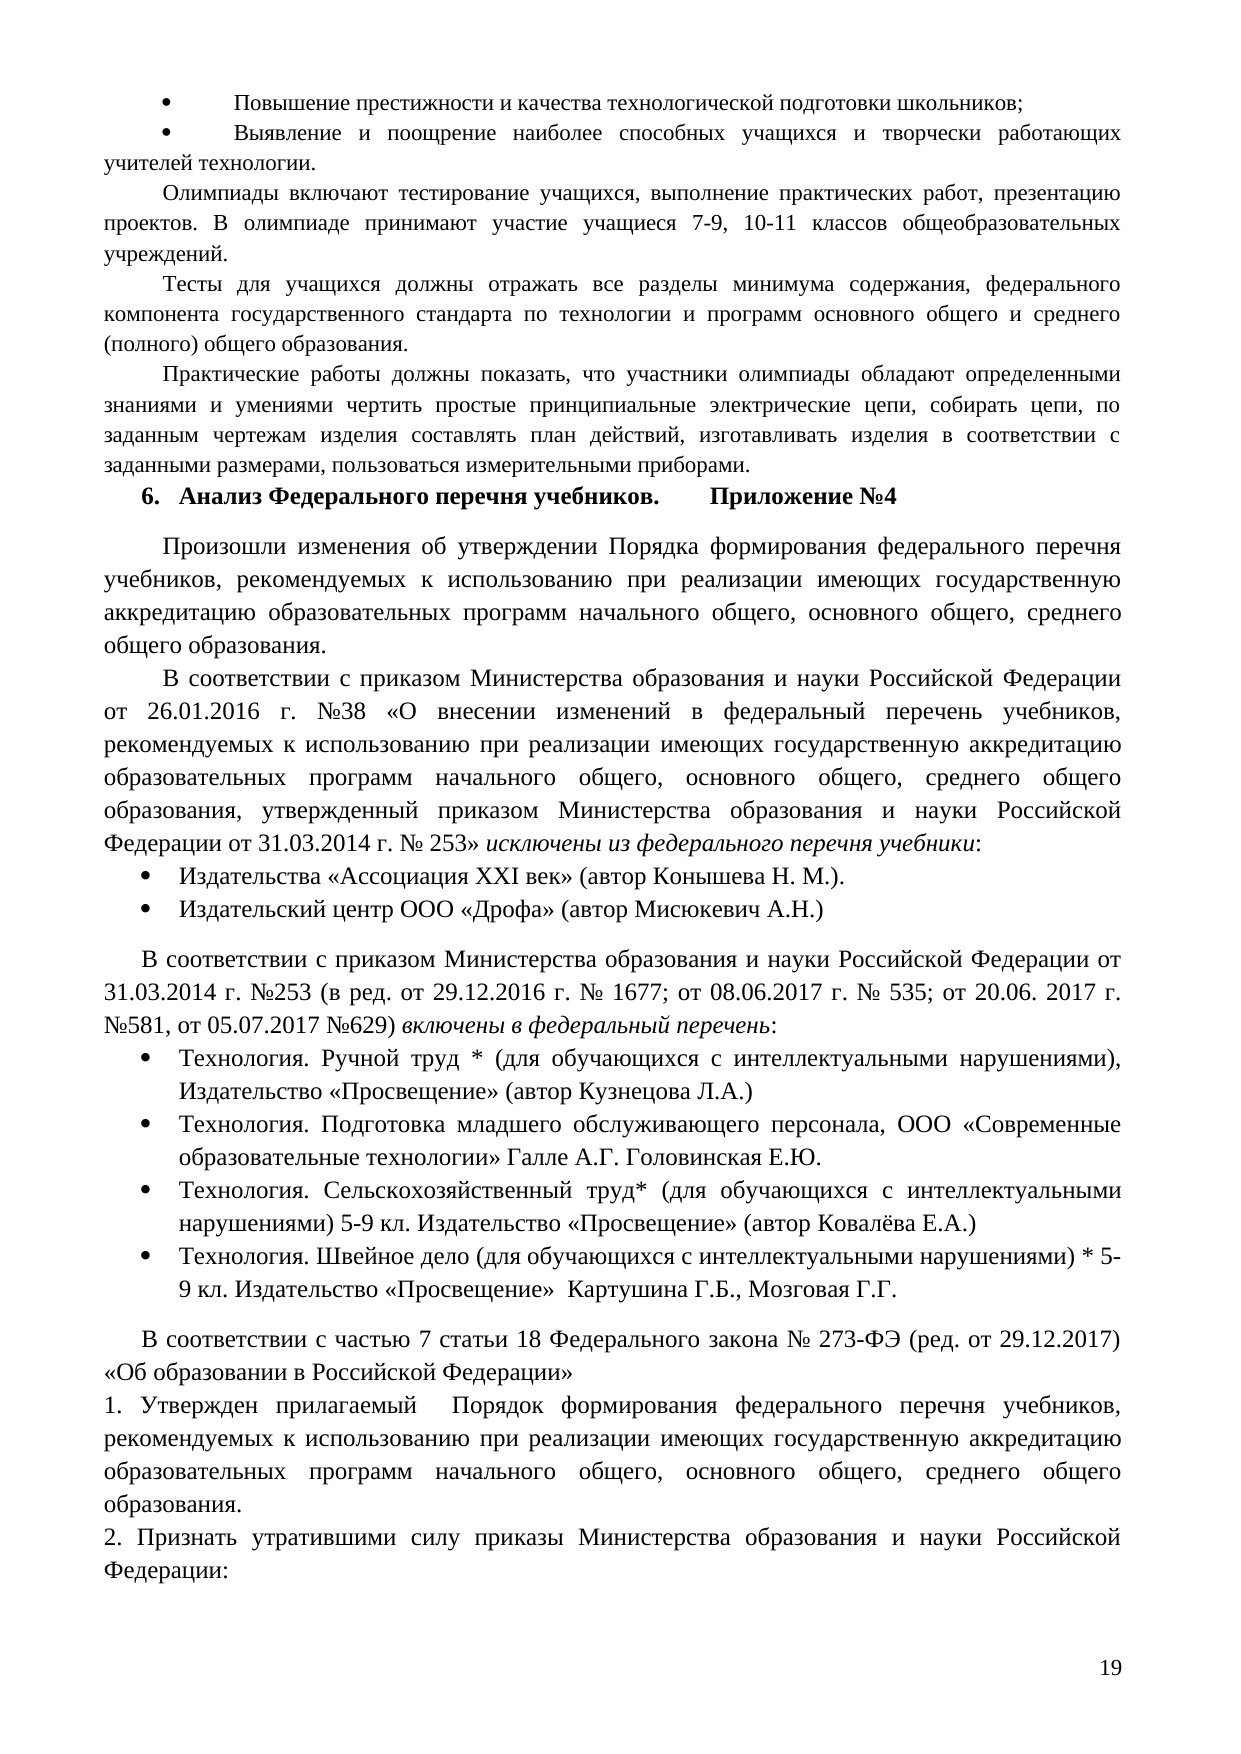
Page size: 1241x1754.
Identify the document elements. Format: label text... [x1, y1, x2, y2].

list Анализ Федерального перечня учебников. Приложение №4 [141, 481, 1122, 510]
text Произошли изменения об утверждении Порядка формирования федерального перечня учебников, рекомендуемых к использованию при реализации имеющих государственную аккредитацию образовательных программ начального общего, основного общего, среднего общего образования. [103, 531, 1122, 659]
text Тесты для учащихся должны отражать все разделы минимума содержания, федерального компонента государственного стандарта по технологии и программ основного общего и среднего (полного) общего образования. [103, 270, 1122, 357]
list Технология. Швейное дело (для обучающихся с интеллектуальными нарушениями) * 5-9 кл. Издательство «Просвещение» Картушина Г.Б., Мозговая Г.Г. [141, 1241, 1122, 1303]
list Издательства «Ассоциация XXI век» (автор Конышева Н. М.). [141, 861, 1122, 890]
list Повышение престижности и качества технологической подготовки школьников; [103, 89, 1122, 115]
list Издательский центр ООО «Дрофа» (автор Мисюкевич А.Н.) [141, 894, 1122, 923]
text В соответствии с частью 7 статьи 18 Федерального закона № 273-ФЭ (ред. от 29.12.2017) «Об образовании в Российской Федерации» [103, 1324, 1122, 1386]
text 1. Утвержден прилагаемый Порядок формирования федерального перечня учебников, рекомендуемых к использованию при реализации имеющих государственную аккредитацию образовательных программ начального общего, основного общего, среднего общего образования. [103, 1390, 1122, 1518]
list Технология. Подготовка младшего обслуживающего персонала, ООО «Современные образовательные технологии» Галле А.Г. Головинская Е.Ю. [141, 1109, 1122, 1171]
text Олимпиады включают тестирование учащихся, выполнение практических работ, презентацию проектов. В олимпиаде принимают участие учащиеся 7-9, 10-11 классов общеобразовательных учреждений. [103, 179, 1122, 266]
text В соответствии с приказом Министерства образования и науки Российской Федерации от 31.03.2014 г. №253 (в ред. от 29.12.2016 г. № 1677; от 08.06.2017 г. № 535; от 20.06. 2017 г. №581, от 05.07.2017 №629) включены в федеральный перечень: [103, 944, 1122, 1039]
list Технология. Ручной труд * (для обучающихся с интеллектуальными нарушениями), Издательство «Просвещение» (автор Кузнецова Л.А.) [141, 1043, 1122, 1105]
text 2. Признать утратившими силу приказы Министерства образования и науки Российской Федерации: [103, 1522, 1122, 1584]
list Технология. Сельскохозяйственный труд* (для обучающихся с интеллектуальными нарушениями) 5-9 кл. Издательство «Просвещение» (автор Ковалёва Е.А.) [141, 1175, 1122, 1237]
text В соответствии с приказом Министерства образования и науки Российской Федерации от 26.01.2016 г. №38 «О внесении изменений в федеральный перечень учебников, рекомендуемых к использованию при реализации имеющих государственную аккредитацию образовательных программ начального общего, основного общего, среднего общего образования, утвержденный приказом Министерства образования и науки Российской Федерации от 31.03.2014 г. № 253» исключены из федерального перечня учебники: [103, 663, 1122, 857]
text Практические работы должны показать, что участники олимпиады обладают определенными знаниями и умениями чертить простые принципиальные электрические цепи, собирать цепи, по заданным чертежам изделия составлять план действий, изготавливать изделия в соответствии с заданными размерами, пользоваться измерительными приборами. [103, 361, 1122, 477]
list Выявление и поощрение наиболее способных учащихся и творчески работающих учителей технологии. [103, 119, 1122, 175]
